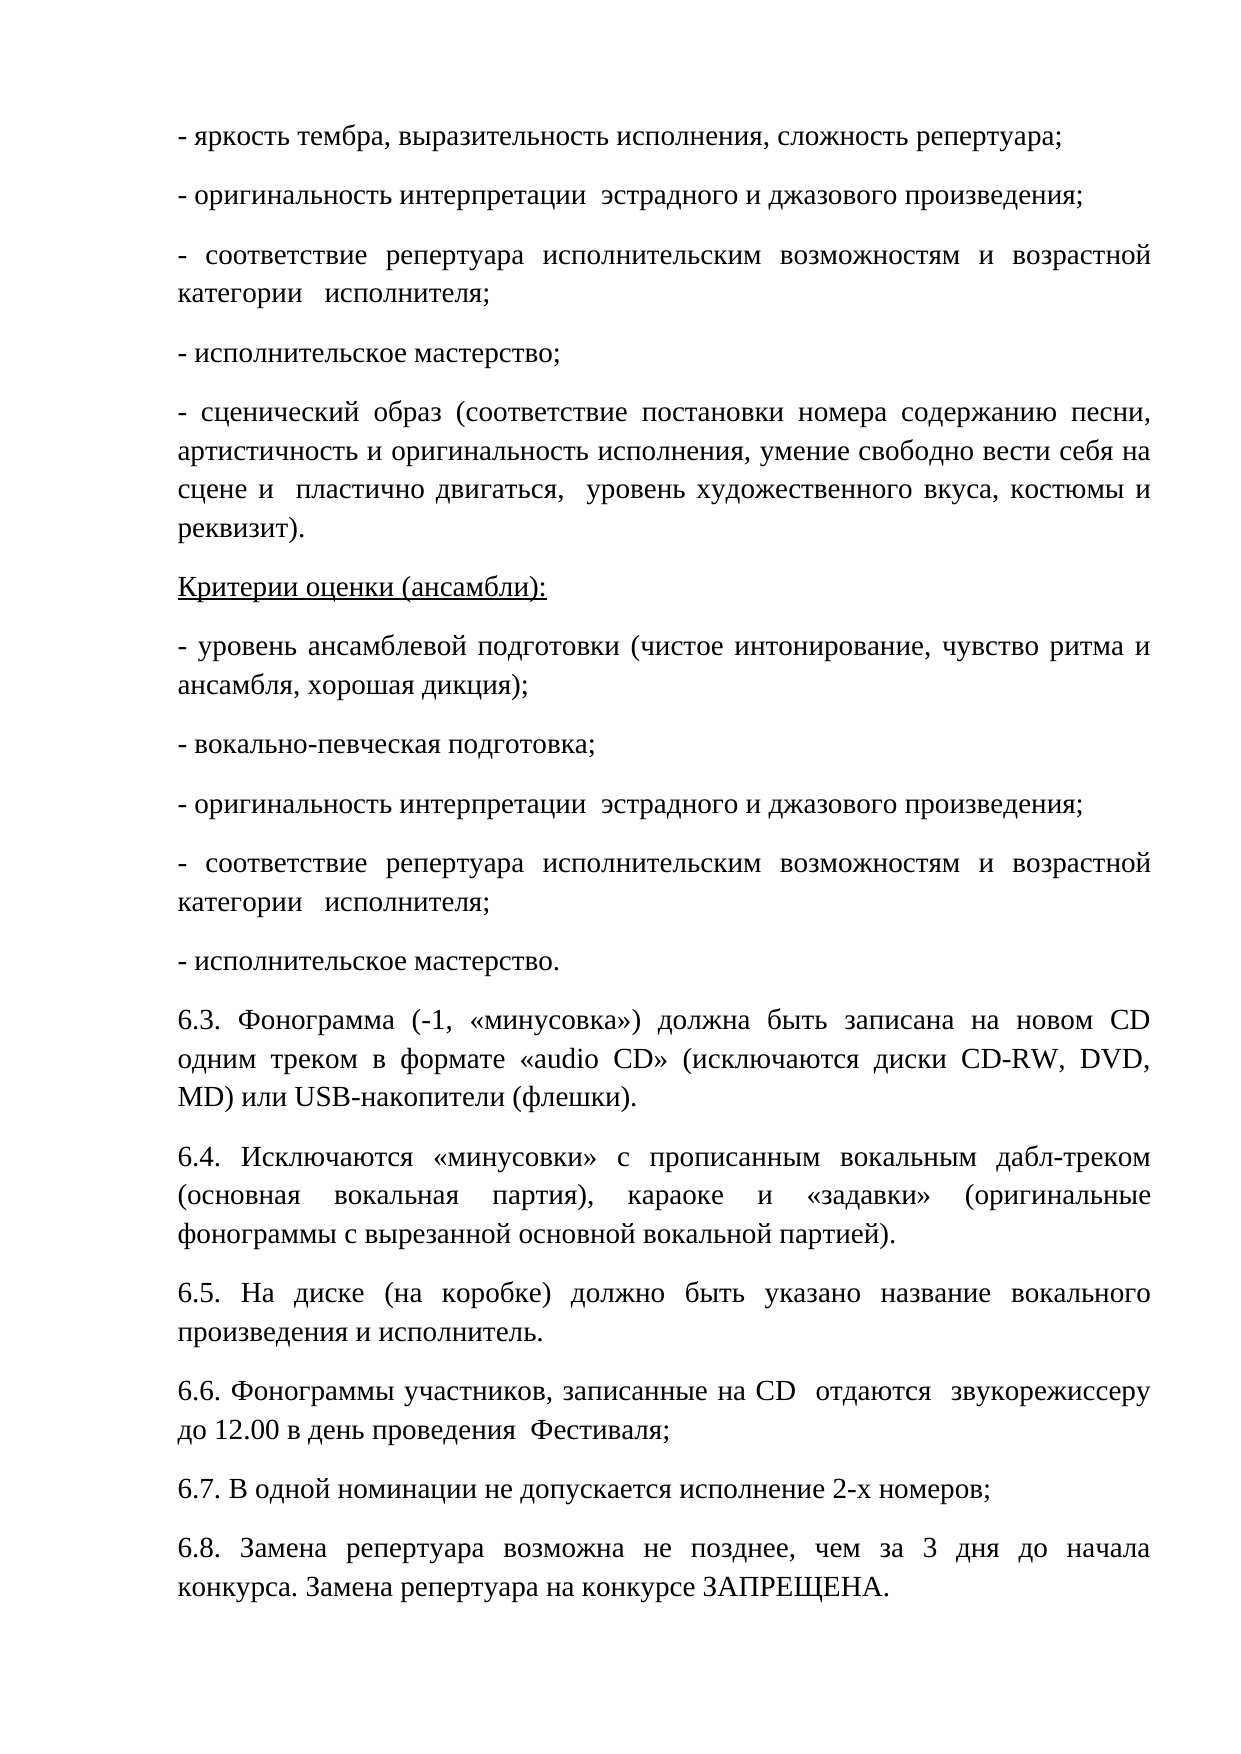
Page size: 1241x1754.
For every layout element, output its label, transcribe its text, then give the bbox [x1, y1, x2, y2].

text - яркость тембра, выразительность исполнения, сложность репертуара; [177, 118, 1152, 152]
text - исполнительское мастерство; [177, 335, 1152, 368]
text - вокально-певческая подготовка; [177, 726, 1152, 760]
text 6.5. На диске (на коробке) должно быть указано название вокального произведения и исполнитель. [177, 1275, 1152, 1347]
text - исполнительское мастерство. [177, 943, 1152, 977]
text - оригинальность интерпретации эстрадного и джазового произведения; [177, 786, 1152, 819]
text 6.7. В одной номинации не допускается исполнение 2-х номеров; [177, 1471, 1152, 1505]
text Критерии оценки (ансамбли): [177, 569, 1152, 603]
text - оригинальность интерпретации эстрадного и джазового произведения; [177, 177, 1152, 211]
text 6.6. Фонограммы участников, записанные на CD отдаются звукорежиссеру до 12.00 в день проведения Фестиваля; [177, 1373, 1152, 1445]
text 6.3. Фонограмма (-1, «минусовка») должна быть записана на новом CD одним треком в формате «audio CD» (исключаются диски CD-RW, DVD, MD) или USB-накопители (флешки). [177, 1002, 1152, 1113]
text - сценический образ (соответствие постановки номера содержанию песни, артистичность и оригинальность исполнения, умение свободно вести себя на сцене и пластично двигаться, уровень художественного вкуса, костюмы и реквизит). [177, 394, 1152, 543]
text 6.4. Исключаются «минусовки» с прописанным вокальным дабл-треком (основная вокальная партия), караоке и «задавки» (оригинальные фонограммы с вырезанной основной вокальной партией). [177, 1139, 1152, 1249]
text - уровень ансамблевой подготовки (чистое интонирование, чувство ритма и ансамбля, хорошая дикция); [177, 628, 1152, 701]
text - соответствие репертуара исполнительским возможностям и возрастной категории исполнителя; [177, 845, 1152, 917]
text 6.8. Замена репертуара возможна не позднее, чем за 3 дня до начала конкурса. Замена репертуара на конкурсе ЗАПРЕЩЕНА. [177, 1531, 1152, 1603]
text - соответствие репертуара исполнительским возможностям и возрастной категории исполнителя; [177, 237, 1152, 309]
